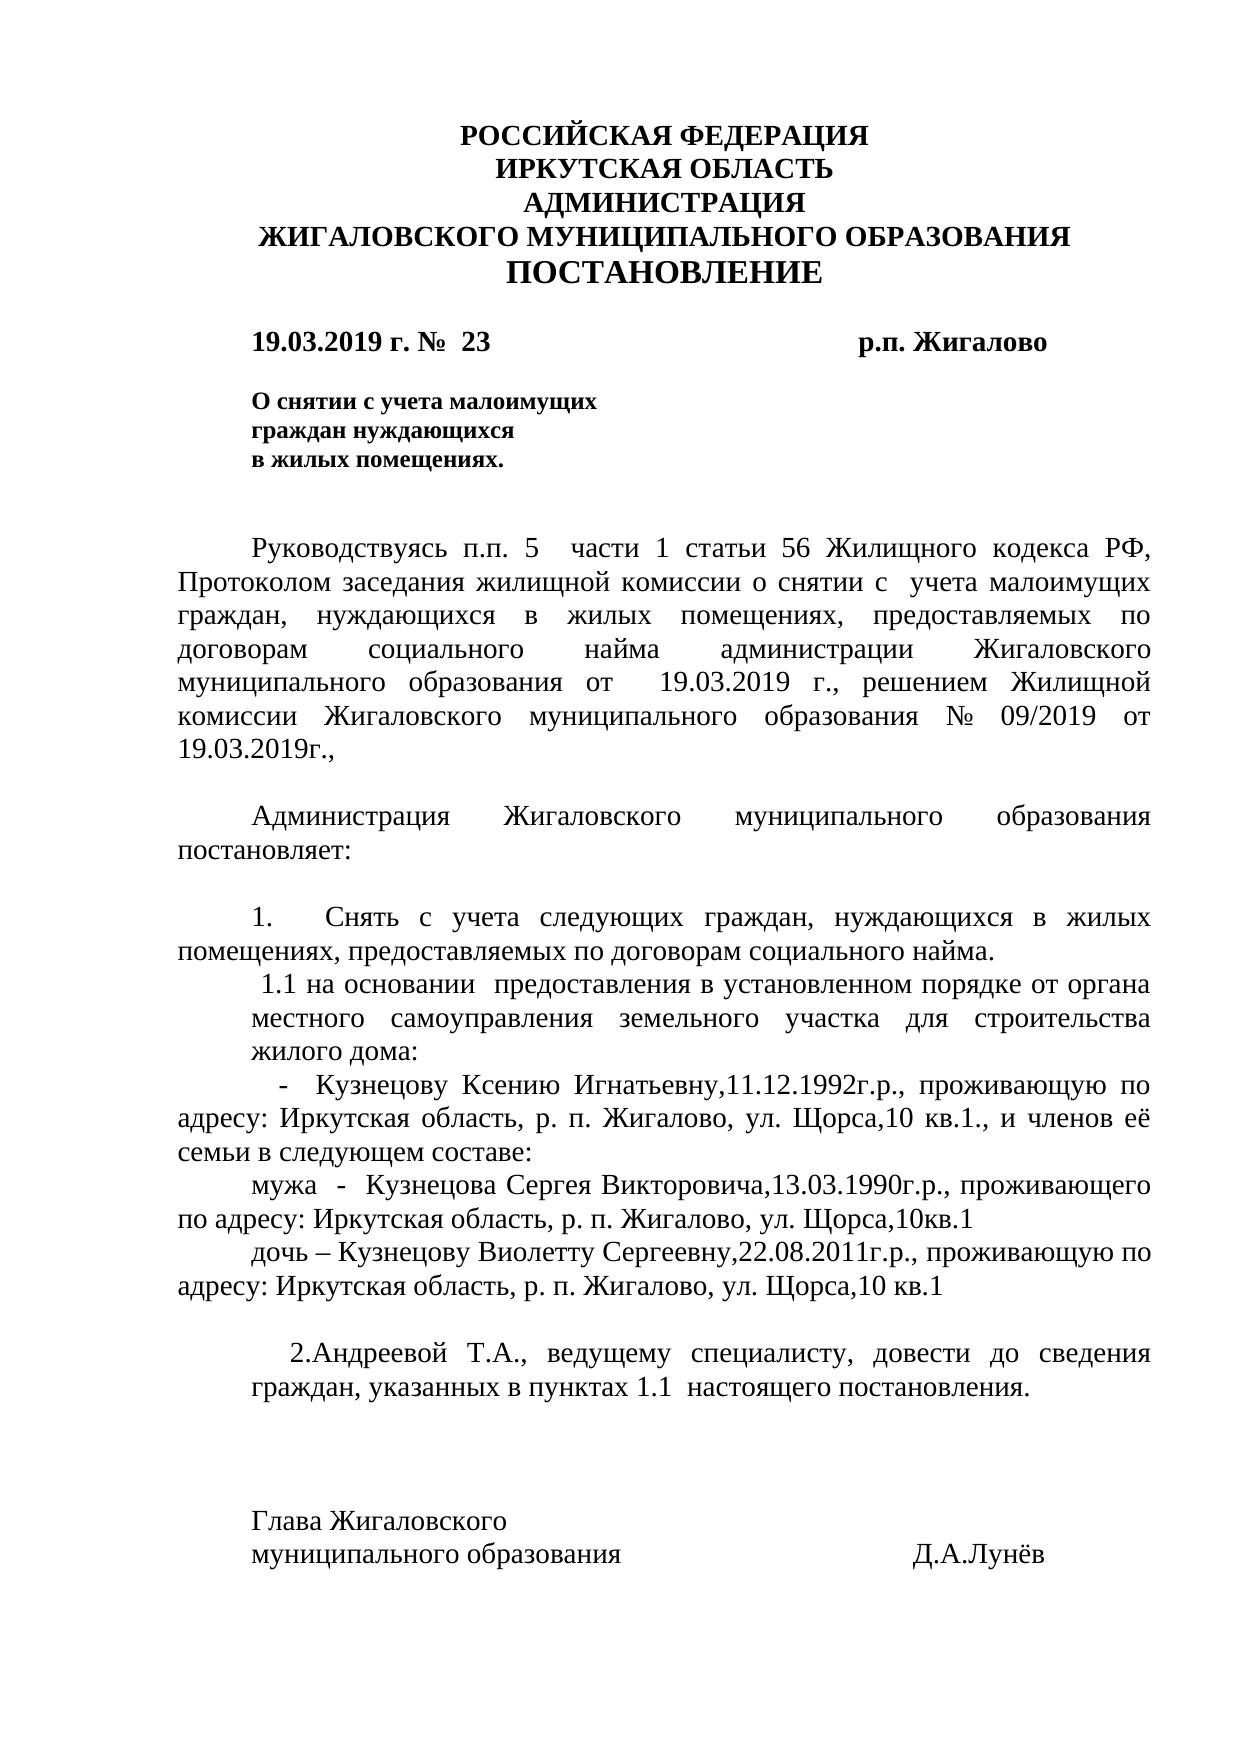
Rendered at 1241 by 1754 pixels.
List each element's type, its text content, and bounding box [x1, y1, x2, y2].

table_cell 19.03.2019 г. № 23 [166, 324, 664, 386]
text О снятии с учета малоимущих [251, 386, 1152, 415]
text граждан нуждающихся [251, 415, 1152, 444]
list - Кузнецову Ксению Игнатьевну,11.12.1992г.р., проживающую по адресу: Иркутская область, р. п. Жигалово, ул. Щорса,10 кв.1., и членов её семьи в следующем составе: [177, 1067, 1152, 1167]
table_cell р.п. Жигалово [665, 324, 1163, 386]
text Администрация Жигаловского муниципального образования постановляет: [177, 798, 1152, 866]
text Глава Жигаловского [177, 1503, 1152, 1536]
text в жилых помещениях. [251, 444, 1152, 473]
list дочь – Кузнецову Виолетту Сергеевну,22.08.2011г.р., проживающую по адресу: Иркутская область, р. п. Жигалово, ул. Щорса,10 кв.1 [177, 1234, 1152, 1302]
list 1.1 на основании предоставления в установленном порядке от органа местного самоуправления земельного участка для строительства жилого дома: [251, 966, 1152, 1067]
list Снять с учета следующих граждан, нуждающихся в жилых помещениях, предоставляемых по договорам социального найма. [177, 899, 1152, 966]
text Руководствуясь п.п. 5 части 1 статьи 56 Жилищного кодекса РФ, Протоколом заседания жилищной комиссии о снятии с учета малоимущих граждан, нуждающихся в жилых помещениях, предоставляемых по договорам социального найма администрации Жигаловского муниципального образования от 19.03.2019 г., решением Жилищной комиссии Жигаловского муниципального образования № 09/2019 от 19.03.2019г., [177, 530, 1152, 765]
table_header РОССИЙСКАЯ ФЕДЕРАЦИЯ ИРКУТСКАЯ ОБЛАСТЬ АДМИНИСТРАЦИЯ ЖИГАЛОВСКОГО МУНИЦИПАЛЬНОГО ОБРАЗОВАНИЯ ПОСТАНОВЛЕНИЕ [166, 118, 1163, 324]
text муниципального образования Д.А.Лунёв [177, 1536, 1152, 1570]
list мужа - Кузнецова Сергея Викторовича,13.03.1990г.р., проживающего по адресу: Иркутская область, р. п. Жигалово, ул. Щорса,10кв.1 [177, 1167, 1152, 1234]
list 2.Андреевой Т.А., ведущему специалисту, довести до сведения граждан, указанных в пунктах 1.1 настоящего постановления. [251, 1335, 1152, 1402]
